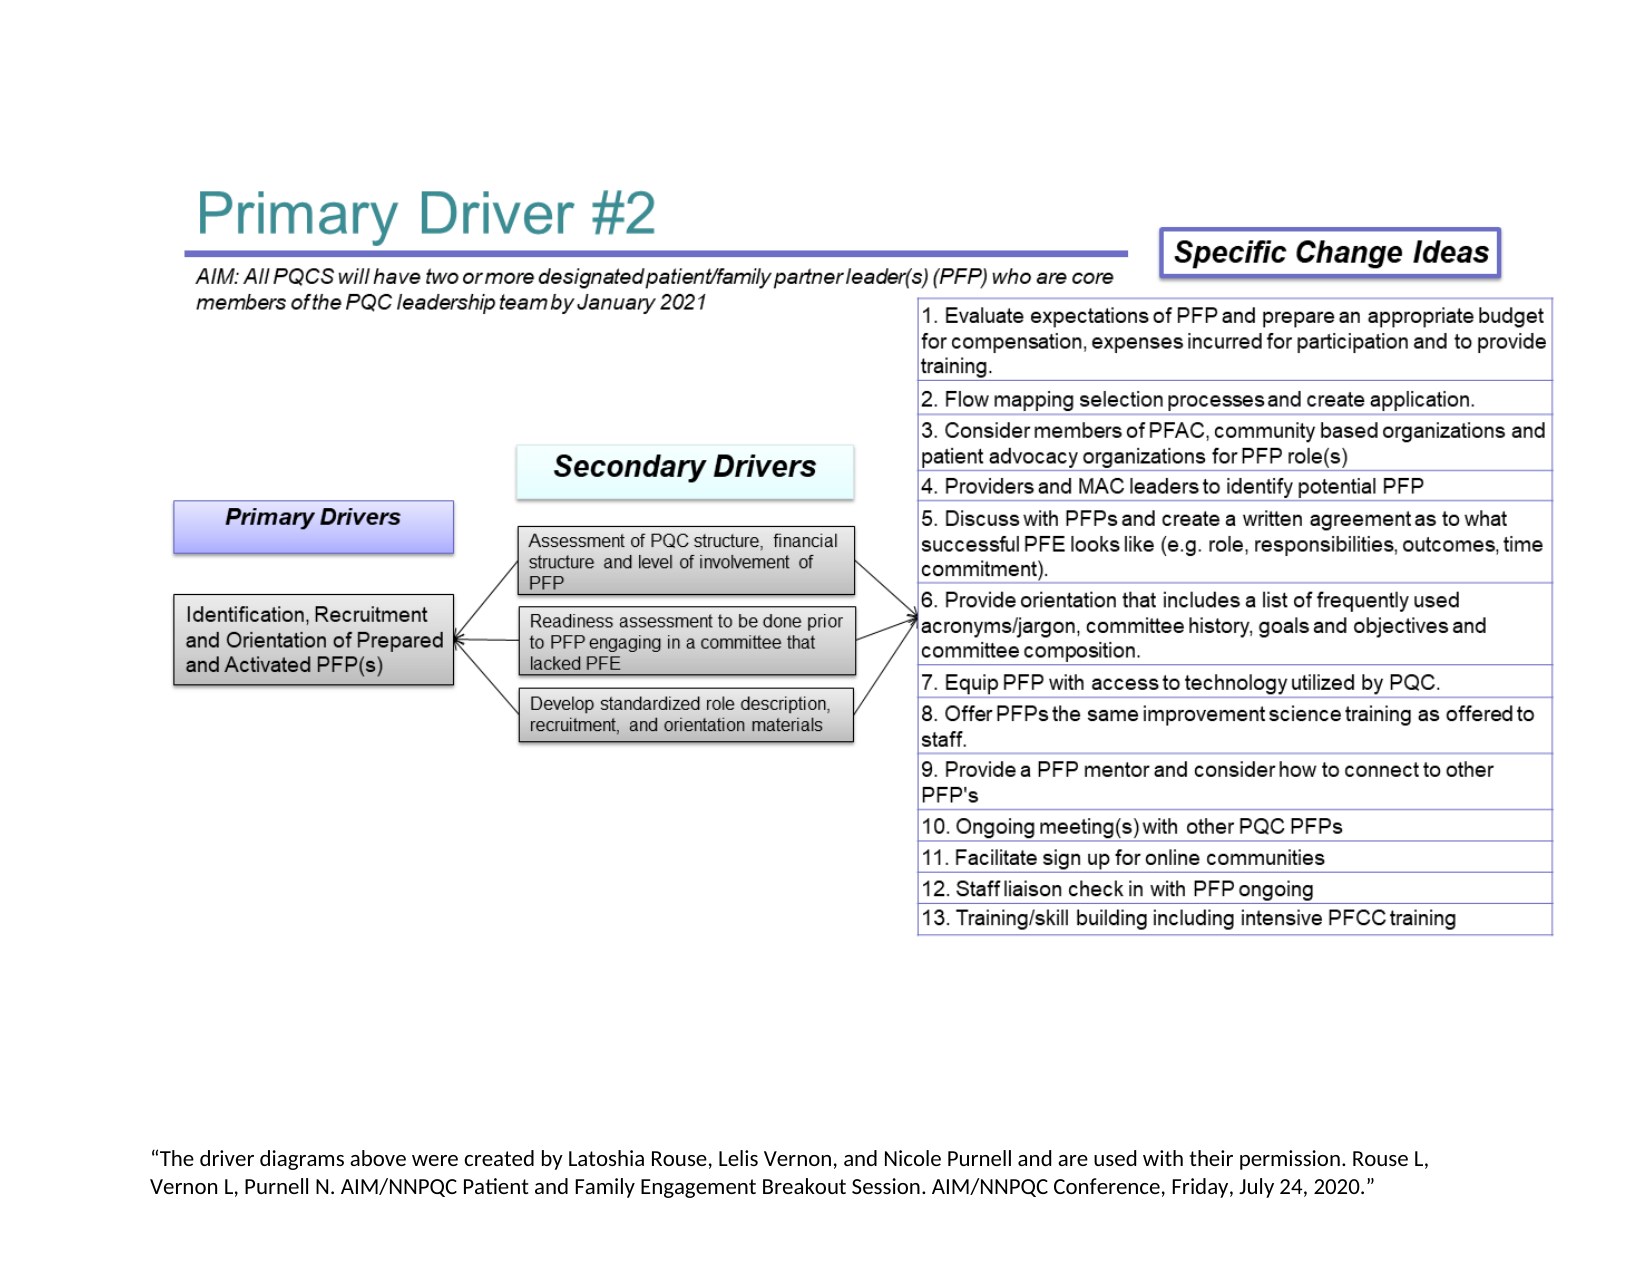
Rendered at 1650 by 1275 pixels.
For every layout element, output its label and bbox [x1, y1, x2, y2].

picture [150, 150, 1575, 952]
